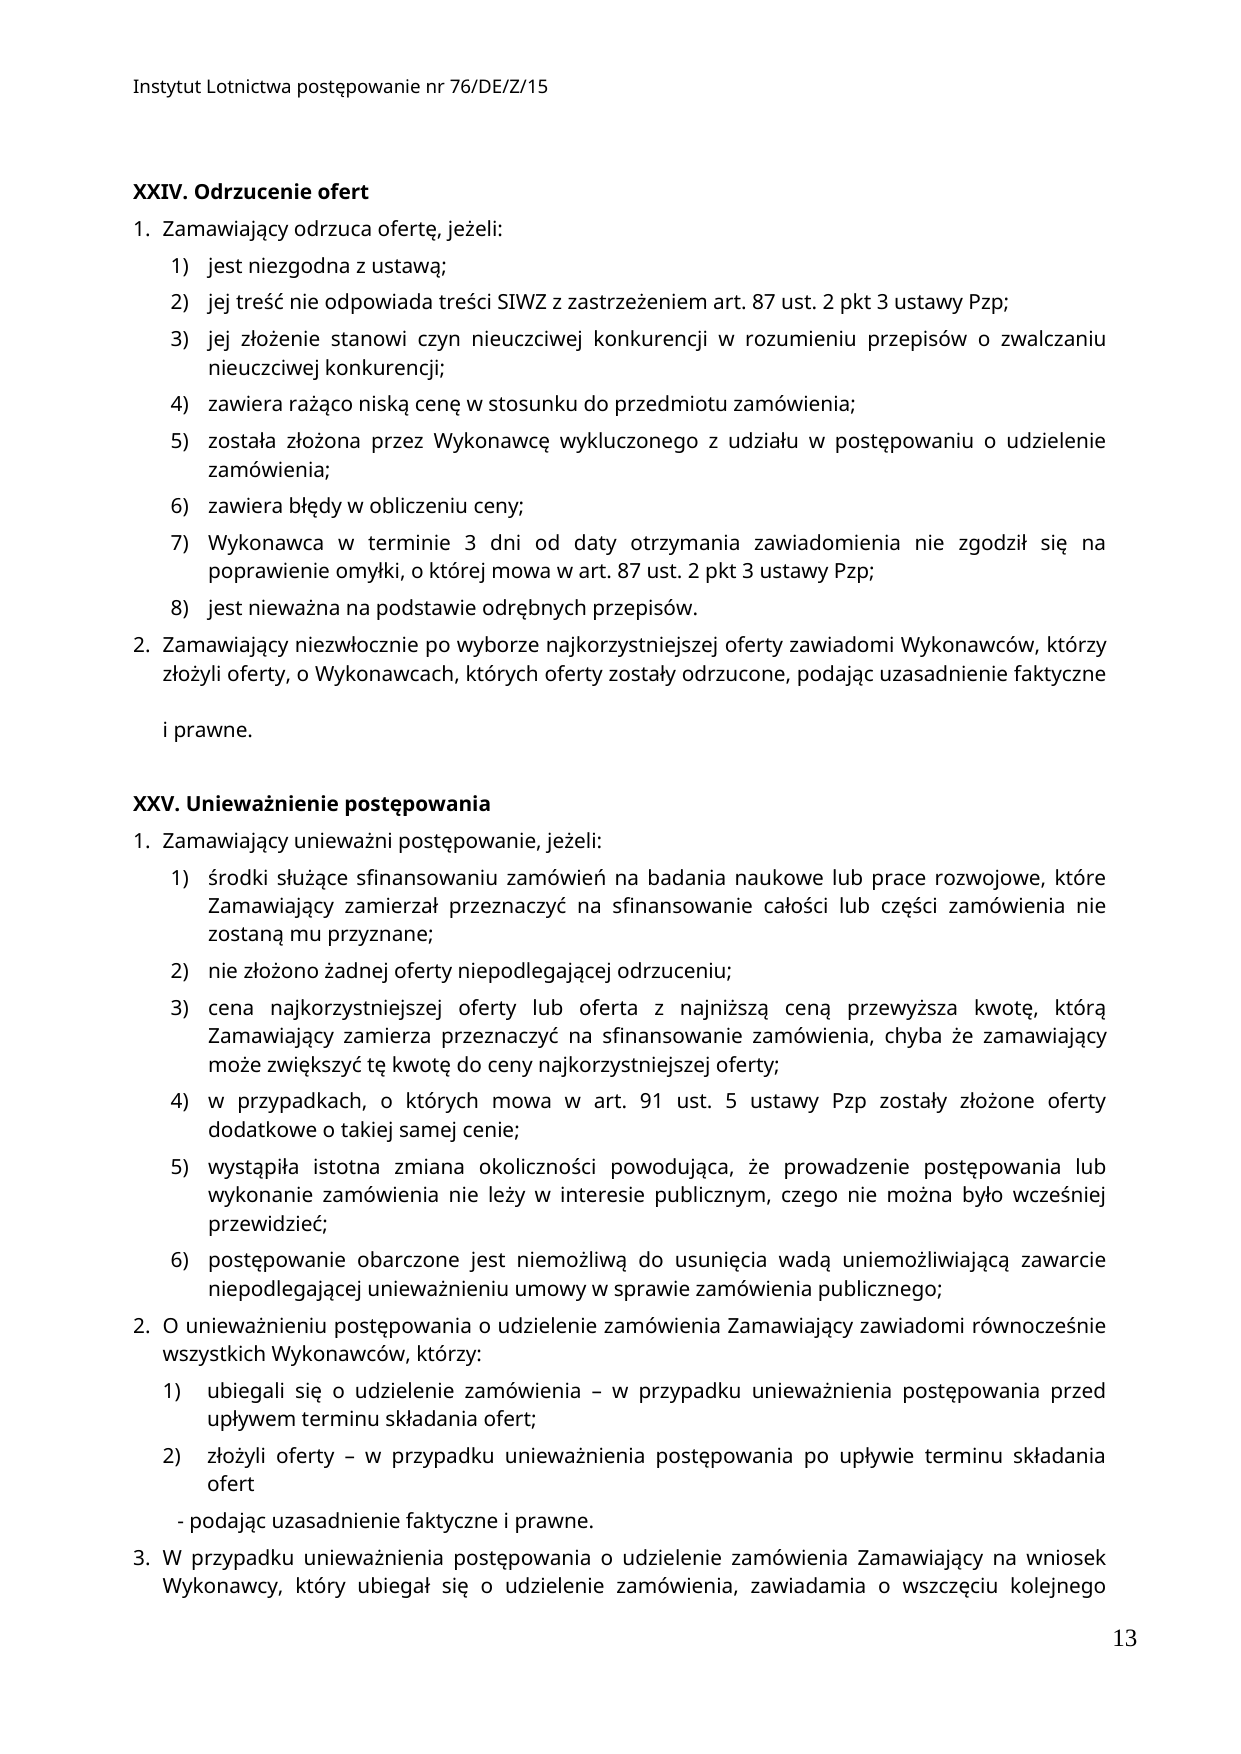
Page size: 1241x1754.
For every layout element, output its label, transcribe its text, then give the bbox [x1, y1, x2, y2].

list O unieważnieniu postępowania o udzielenie zamówienia Zamawiający zawiadomi równocześnie wszystkich Wykonawców, którzy: [133, 1311, 1107, 1368]
list zawiera rażąco niską cenę w stosunku do przedmiotu zamówienia; [170, 389, 1107, 418]
list jest niezgodna z ustawą; [170, 251, 1107, 279]
list postępowanie obarczone jest niemożliwą do usunięcia wadą uniemożliwiającą zawarcie niepodlegającej unieważnieniu umowy w sprawie zamówienia publicznego; [170, 1246, 1107, 1302]
list środki służące sfinansowaniu zamówień na badania naukowe lub prace rozwojowe, które Zamawiający zamierzał przeznaczyć na sfinansowanie całości lub części zamówienia nie zostaną mu przyznane; [170, 863, 1107, 948]
list ubiegali się o udzielenie zamówienia – w przypadku unieważnienia postępowania przed upływem terminu składania ofert; [162, 1376, 1107, 1433]
list wystąpiła istotna zmiana okoliczności powodująca, że prowadzenie postępowania lub wykonanie zamówienia nie leży w interesie publicznym, czego nie można było wcześniej przewidzieć; [170, 1152, 1107, 1237]
list złożyli oferty – w przypadku unieważnienia postępowania po upływie terminu składania ofert [162, 1441, 1107, 1498]
list Zamawiający niezwłocznie po wyborze najkorzystniejszej oferty zawiadomi Wykonawców, którzy złożyli oferty, o Wykonawcach, których oferty zostały odrzucone, podając uzasadnienie faktyczne i prawne. [133, 630, 1107, 744]
list Zamawiający odrzuca ofertę, jeżeli: [133, 214, 1107, 242]
subtitle XXV. Unieważnienie postępowania [133, 789, 1107, 817]
list nie złożono żadnej oferty niepodlegającej odrzuceniu; [170, 956, 1107, 985]
list cena najkorzystniejszej oferty lub oferta z najniższą ceną przewyższa kwotę, którą Zamawiający zamierza przeznaczyć na sfinansowanie zamówienia, chyba że zamawiający może zwiększyć tę kwotę do ceny najkorzystniejszej oferty; [170, 993, 1107, 1078]
list w przypadkach, o których mowa w art. 91 ust. 5 ustawy Pzp zostały złożone oferty dodatkowe o takiej samej cenie; [170, 1087, 1107, 1143]
list Wykonawca w terminie 3 dni od daty otrzymania zawiadomienia nie zgodził się na poprawienie omyłki, o której mowa w art. 87 ust. 2 pkt 3 ustawy Pzp; [170, 528, 1107, 585]
list Zamawiający unieważni postępowanie, jeżeli: [133, 826, 1107, 854]
list zawiera błędy w obliczeniu ceny; [170, 491, 1107, 520]
text - podając uzasadnienie faktyczne i prawne. [133, 1506, 1107, 1535]
list jest nieważna na podstawie odrębnych przepisów. [170, 593, 1107, 622]
list jej treść nie odpowiada treści SIWZ z zastrzeżeniem art. 87 ust. 2 pkt 3 ustawy Pzp; [170, 287, 1107, 316]
list jej złożenie stanowi czyn nieuczciwej konkurencji w rozumieniu przepisów o zwalczaniu nieuczciwej konkurencji; [170, 324, 1107, 381]
list została złożona przez Wykonawcę wykluczonego z udziału w postępowaniu o udzielenie zamówienia; [170, 426, 1107, 483]
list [133, 1543, 1107, 1600]
subtitle XXIV. Odrzucenie ofert [133, 177, 1107, 206]
